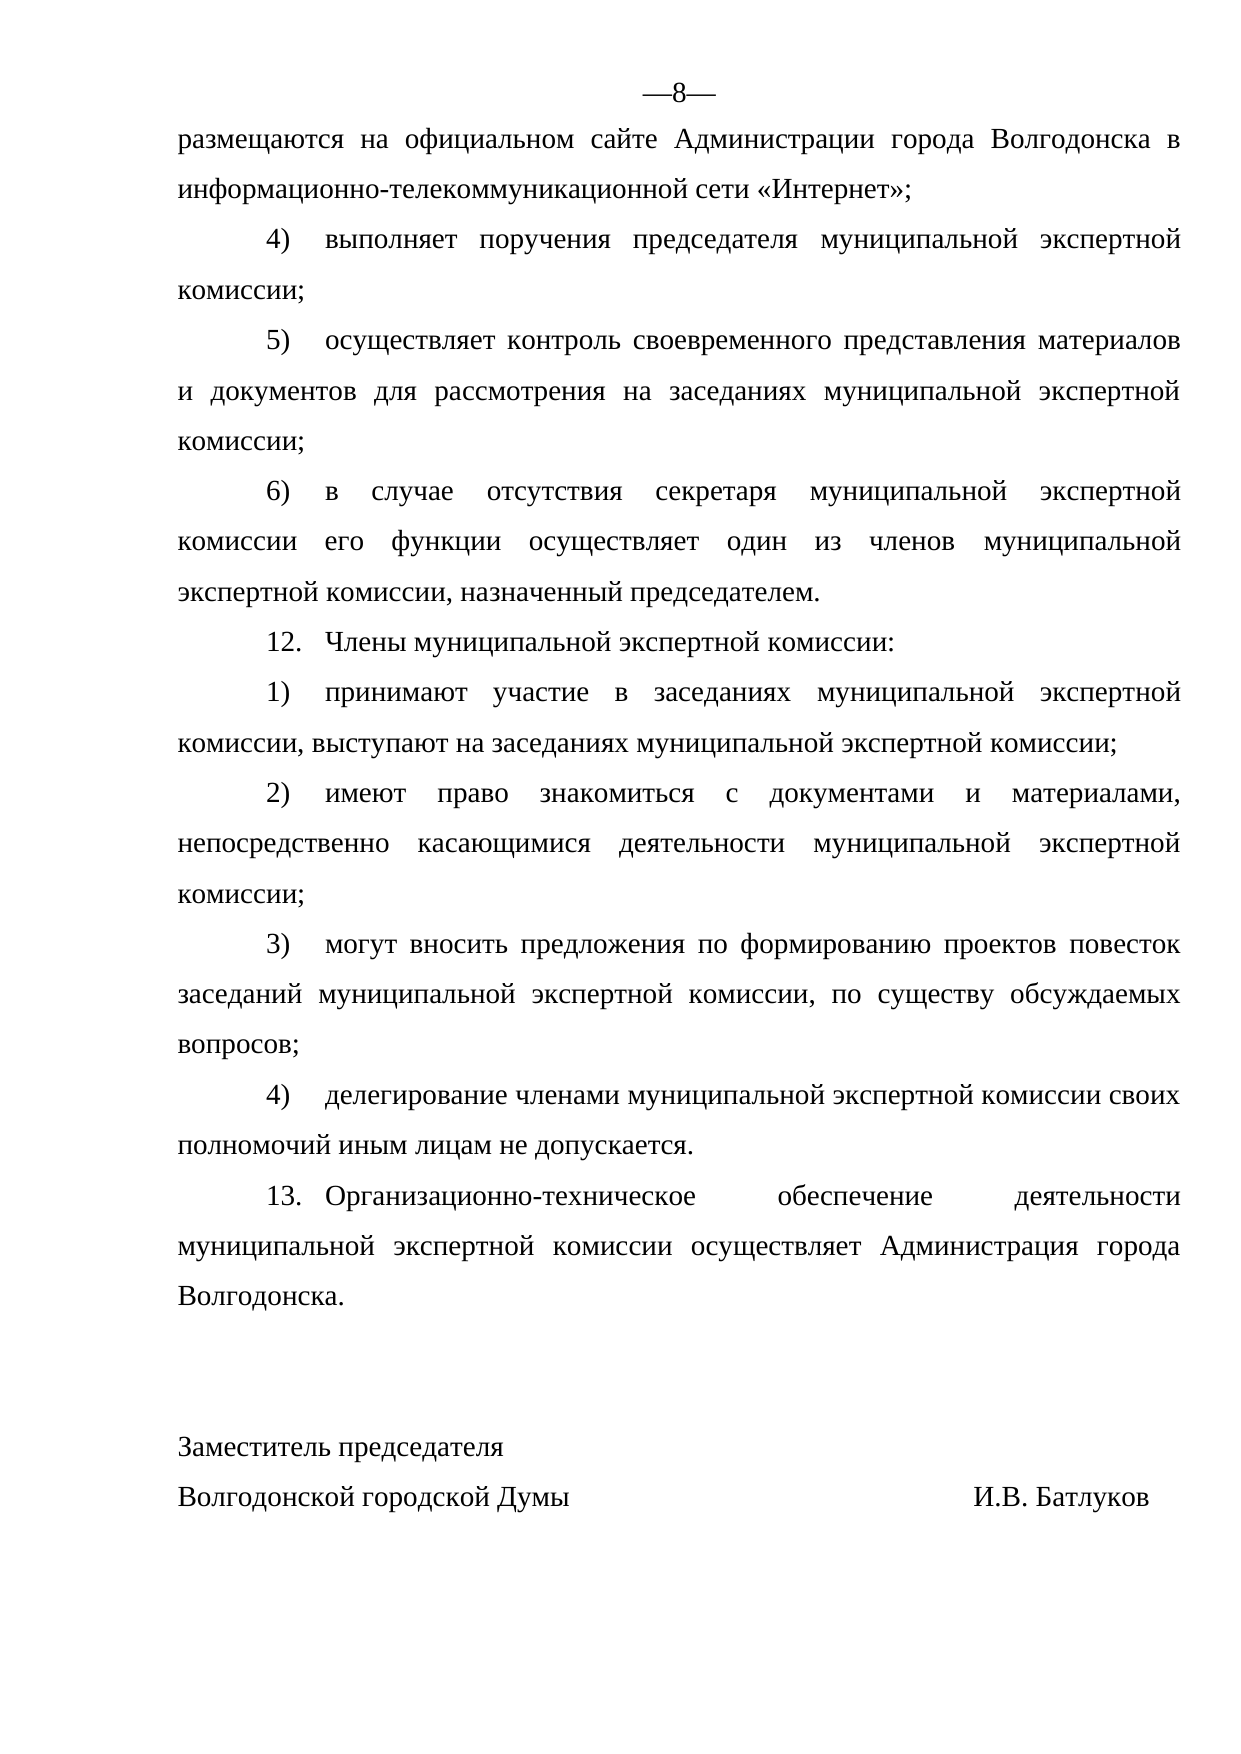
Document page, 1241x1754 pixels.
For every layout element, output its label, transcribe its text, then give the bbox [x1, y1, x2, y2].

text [177, 121, 1181, 205]
text 4) выполняет поручения председателя муниципальной экспертной комиссии; [177, 222, 1181, 306]
text 6) в случае отсутствия секретаря муниципальной экспертной комиссии его функции осуществляет один из членов муниципальной экспертной комиссии, назначенный председателем. [177, 473, 1181, 607]
text 5) осуществляет контроль своевременного представления материалов и документов для рассмотрения на заседаниях муниципальной экспертной комиссии; [177, 322, 1181, 456]
text 13. Организационно-техническое обеспечение деятельности муниципальной экспертной комиссии осуществляет Администрация города Волгодонска. [177, 1178, 1181, 1312]
text 3) могут вносить предложения по формированию проектов повесток заседаний муниципальной экспертной комиссии, по существу обсуждаемых вопросов; [177, 926, 1181, 1060]
text Заместитель председателя [177, 1429, 1181, 1463]
text 2) имеют право знакомиться с документами и материалами, непосредственно касающимися деятельности муниципальной экспертной комиссии; [177, 775, 1181, 909]
text 1) принимают участие в заседаниях муниципальной экспертной комиссии, выступают на заседаниях муниципальной экспертной комиссии; [177, 674, 1181, 758]
text Волгодонской городской Думы И.В. Батлуков [177, 1479, 1181, 1513]
text 12. Члены муниципальной экспертной комиссии: [177, 624, 1181, 658]
text 4) делегирование членами муниципальной экспертной комиссии своих полномочий иным лицам не допускается. [177, 1077, 1181, 1161]
